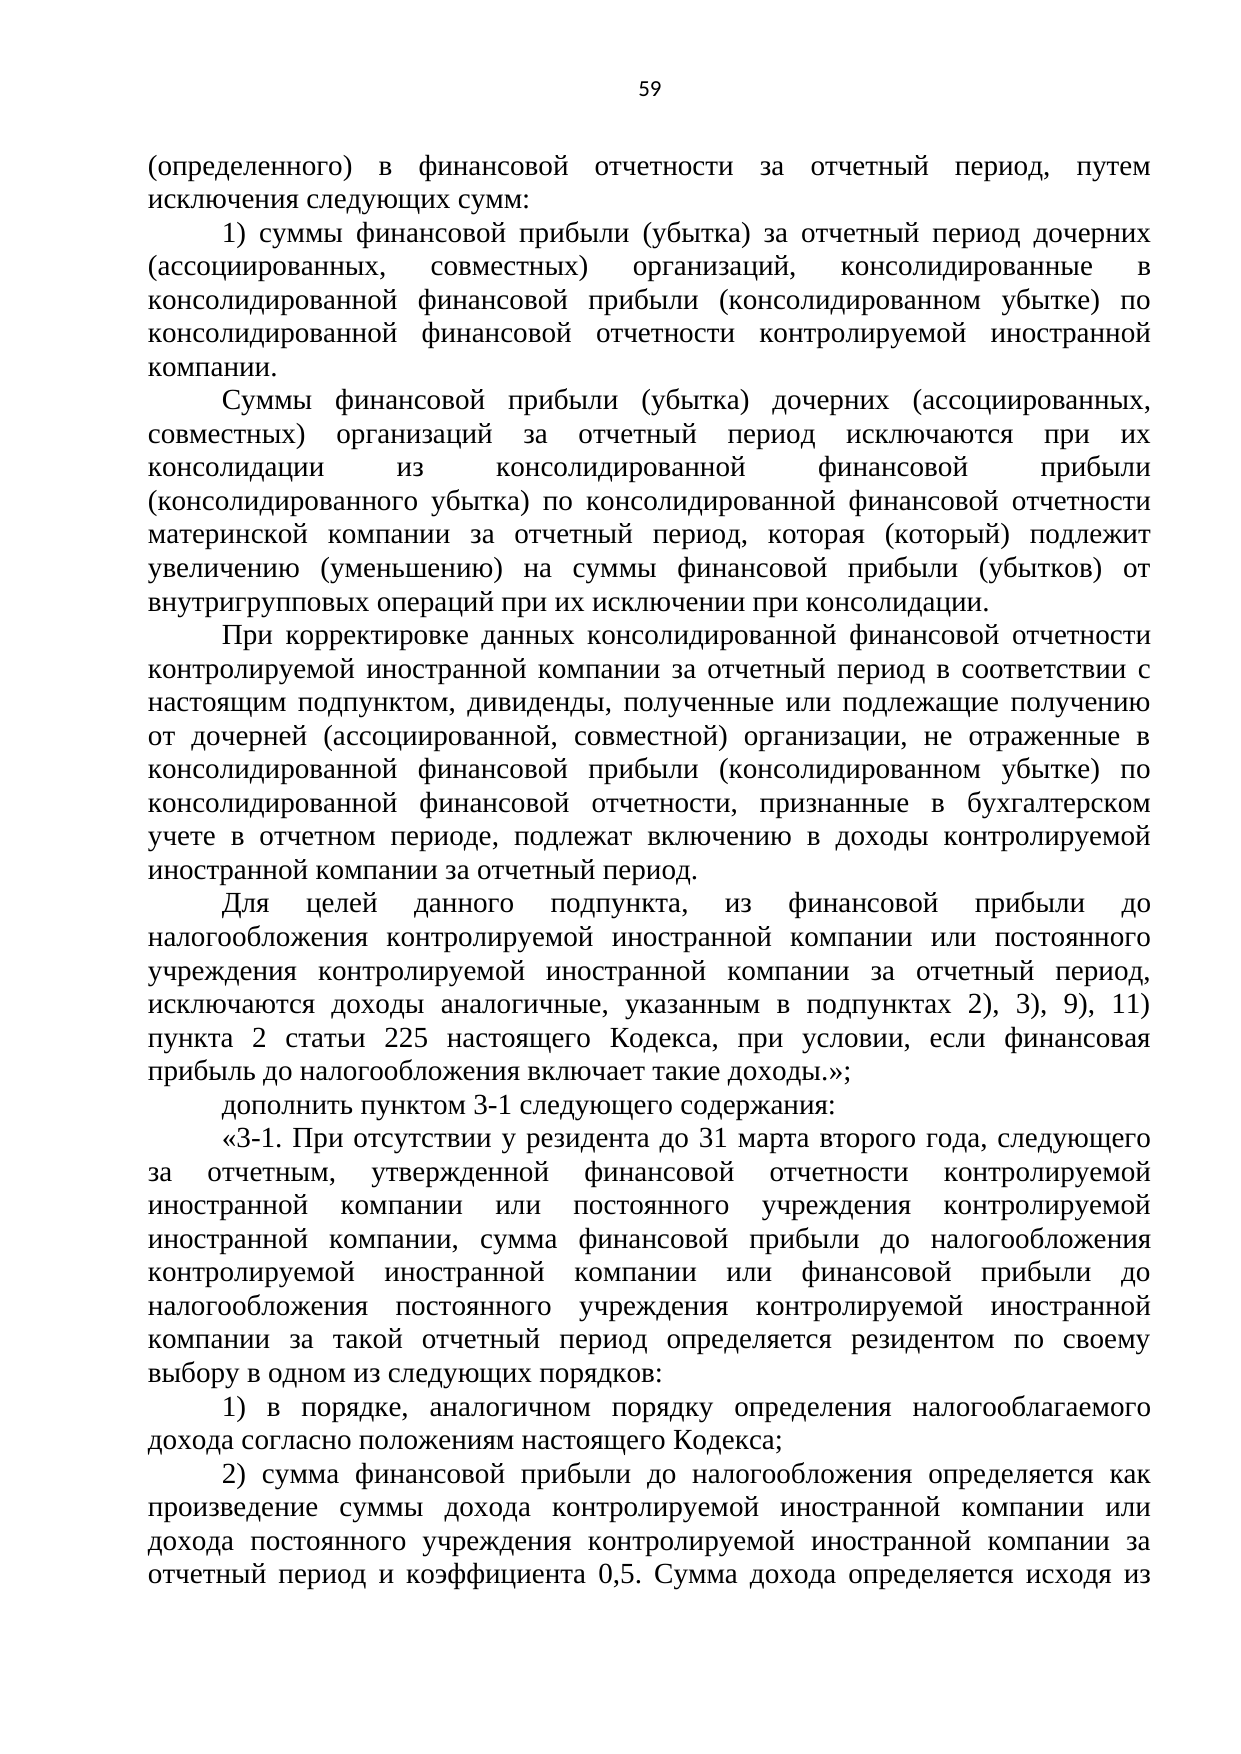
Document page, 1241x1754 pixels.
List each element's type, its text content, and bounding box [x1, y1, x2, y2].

text При корректировке данных консолидированной финансовой отчетности контролируемой иностранной компании за отчетный период в соответствии с настоящим подпунктом, дивиденды, полученные или подлежащие получению от дочерней (ассоциированной, совместной) организации, не отраженные в консолидированной финансовой прибыли (консолидированном убытке) по консолидированной финансовой отчетности, признанные в бухгалтерском учете в отчетном периоде, подлежат включению в доходы контролируемой иностранной компании за отчетный период. [148, 617, 1152, 886]
text Для целей данного подпункта, из финансовой прибыли до налогообложения контролируемой иностранной компании или постоянного учреждения контролируемой иностранной компании за отчетный период, исключаются доходы аналогичные, указанным в подпунктах 2), 3), 9), 11) пункта 2 статьи 225 настоящего Кодекса, при условии, если финансовая прибыль до налогообложения включает такие доходы.»; [148, 886, 1152, 1087]
text «3-1. При отсутствии у резидента до 31 марта второго года, следующего за отчетным, утвержденной финансовой отчетности контролируемой иностранной компании или постоянного учреждения контролируемой иностранной компании, сумма финансовой прибыли до налогообложения контролируемой иностранной компании или финансовой прибыли до налогообложения постоянного учреждения контролируемой иностранной компании за такой отчетный период определяется резидентом по своему выбору в одном из следующих порядков: [148, 1120, 1152, 1389]
text 1) суммы финансовой прибыли (убытка) за отчетный период дочерних (ассоциированных, совместных) организаций, консолидированные в консолидированной финансовой прибыли (консолидированном убытке) по консолидированной финансовой отчетности контролируемой иностранной компании. [148, 215, 1152, 382]
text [148, 148, 1152, 215]
text 1) в порядке, аналогичном порядку определения налогооблагаемого дохода согласно положениям настоящего Кодекса; [148, 1389, 1152, 1456]
text дополнить пунктом 3-1 следующего содержания: [148, 1087, 1152, 1120]
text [148, 1456, 1152, 1590]
text Суммы финансовой прибыли (убытка) дочерних (ассоциированных, совместных) организаций за отчетный период исключаются при их консолидации из консолидированной финансовой прибыли (консолидированного убытка) по консолидированной финансовой отчетности материнской компании за отчетный период, которая (который) подлежит увеличению (уменьшению) на суммы финансовой прибыли (убытков) от внутригрупповых операций при их исключении при консолидации. [148, 382, 1152, 617]
